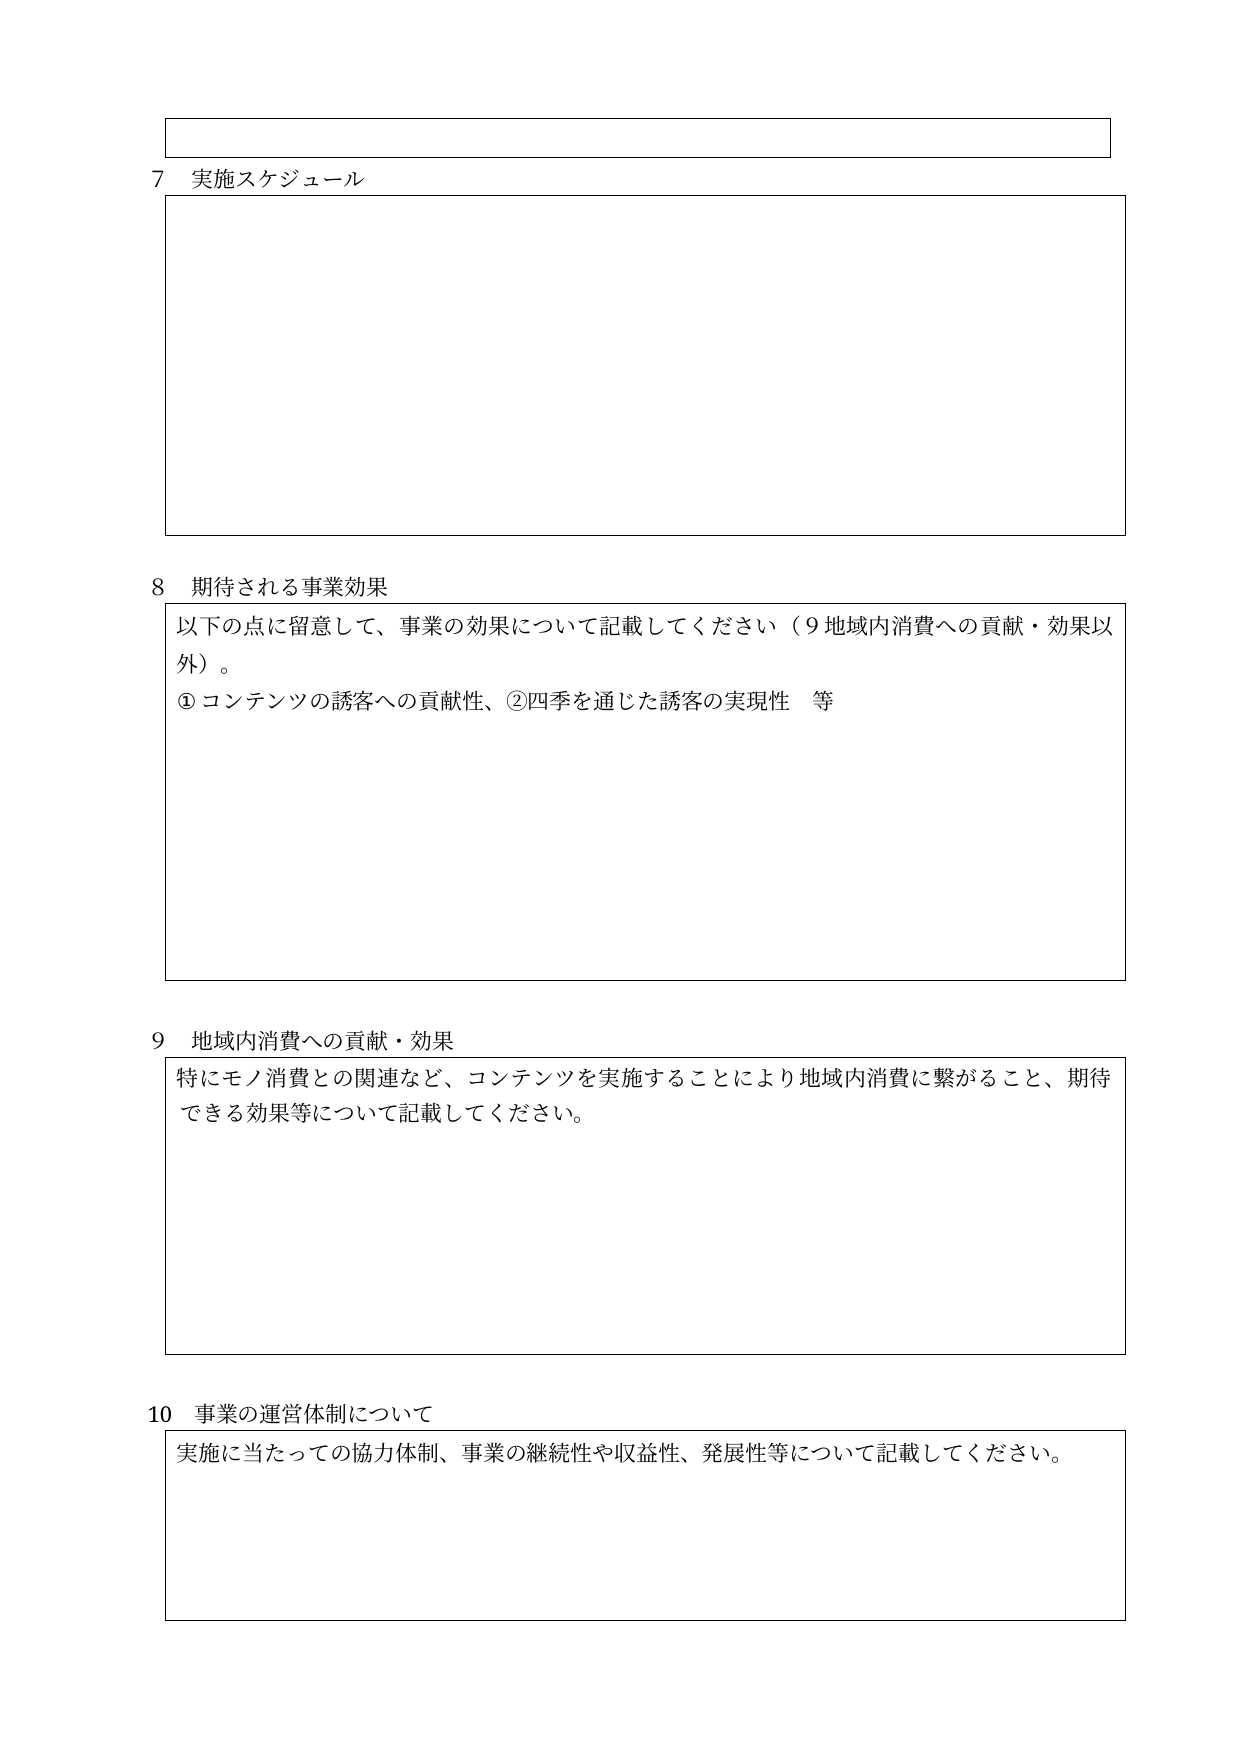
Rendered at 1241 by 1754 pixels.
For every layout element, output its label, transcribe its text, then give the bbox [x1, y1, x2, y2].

text 10 事業の運営体制について [148, 1393, 1093, 1430]
text ９ 地域内消費への貢献・効果 [148, 1019, 1093, 1057]
table_header [166, 196, 1125, 535]
text ７ 実施スケジュール [148, 158, 1093, 195]
table_header 以下の点に留意して、事業の効果について記載してください（９地域内消費への貢献・効果以外）。 ①コンテンツの誘客への貢献性、②四季を通じた誘客の実現性 等 [166, 604, 1125, 980]
text ８ 期待される事業効果 [148, 566, 1093, 603]
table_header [166, 1431, 1125, 1619]
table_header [166, 119, 1110, 157]
table_header 特にモノ消費との関連など、コンテンツを実施することにより地域内消費に繋がること、期待できる効果等について記載してください。 [166, 1058, 1125, 1354]
